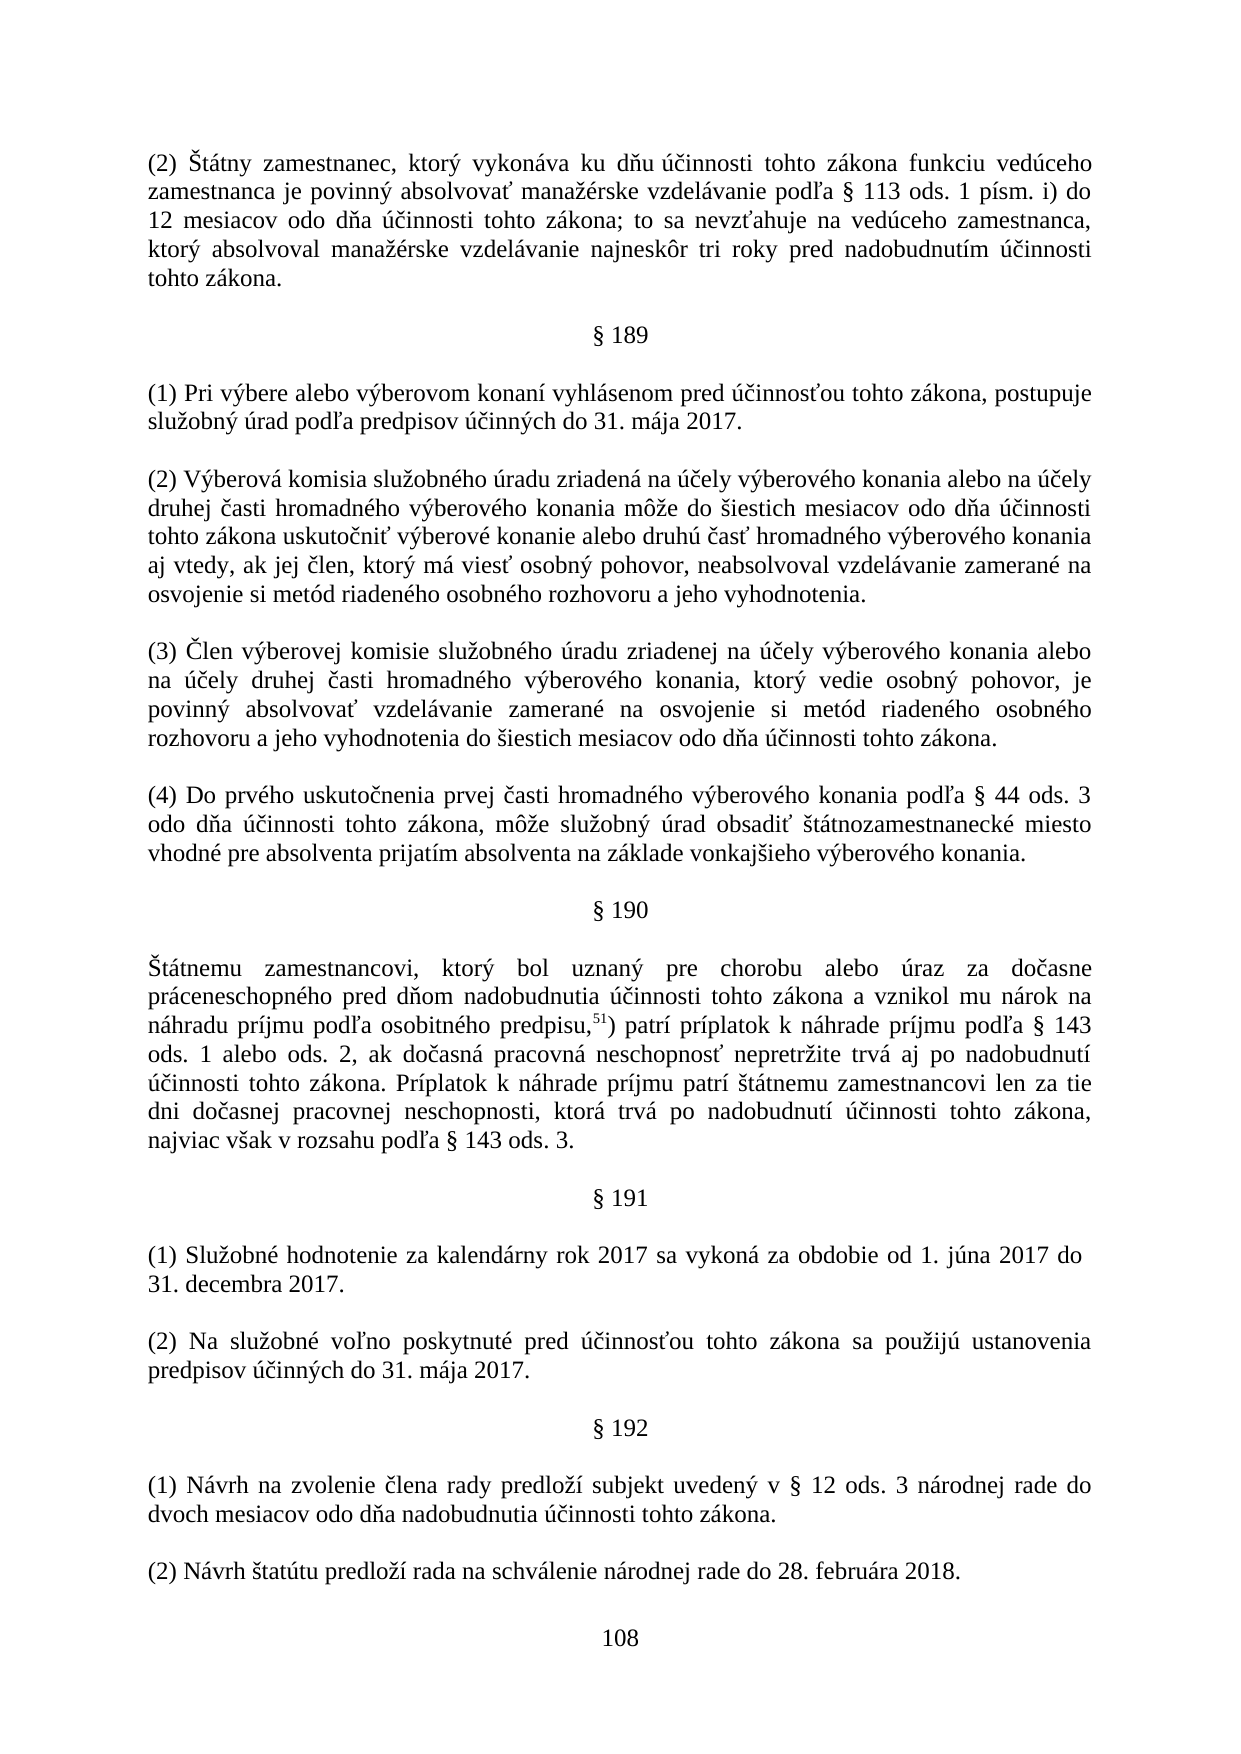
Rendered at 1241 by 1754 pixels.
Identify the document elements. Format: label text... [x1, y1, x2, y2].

text § 191 [148, 1183, 1092, 1211]
text (1) Pri výbere alebo výberovom konaní vyhlásenom pred účinnosťou tohto zákona, postupuje služobný úrad podľa predpisov účinných do 31. mája 2017. [148, 378, 1092, 435]
text § 189 [148, 320, 1092, 349]
list (2) Návrh štatútu predloží rada na schválenie národnej rade do 28. februára 2018. [148, 1556, 1092, 1585]
text § 192 [148, 1413, 1092, 1441]
text § 190 [148, 895, 1092, 924]
text (4) Do prvého uskutočnenia prvej časti hromadného výberového konania podľa § 44 ods. 3 odo dňa účinnosti tohto zákona, môže služobný úrad obsadiť štátnozamestnanecké miesto vhodné pre absolventa prijatím absolventa na základe vonkajšieho výberového konania. [148, 780, 1092, 866]
text (2) Výberová komisia služobného úradu zriadená na účely výberového konania alebo na účely druhej časti hromadného výberového konania môže do šiestich mesiacov odo dňa účinnosti tohto zákona uskutočniť výberové konanie alebo druhú časť hromadného výberového konania aj vtedy, ak jej člen, ktorý má viesť osobný pohovor, neabsolvoval vzdelávanie zamerané na osvojenie si metód riadeného osobného rozhovoru a jeho vyhodnotenia. [148, 464, 1092, 608]
text (1) Návrh na zvolenie člena rady predloží subjekt uvedený v § 12 ods. 3 národnej rade do dvoch mesiacov odo dňa nadobudnutia účinnosti tohto zákona. [148, 1470, 1092, 1528]
text (3) Člen výberovej komisie služobného úradu zriadenej na účely výberového konania alebo na účely druhej časti hromadného výberového konania, ktorý vedie osobný pohovor, je povinný absolvovať vzdelávanie zamerané na osvojenie si metód riadeného osobného rozhovoru a jeho vyhodnotenia do šiestich mesiacov odo dňa účinnosti tohto zákona. [148, 636, 1092, 751]
text (1) Služobné hodnotenie za kalendárny rok 2017 sa vykoná za obdobie od 1. júna 2017 do 31. decembra 2017. [148, 1240, 1092, 1298]
text (2) Na služobné voľno poskytnuté pred účinnosťou tohto zákona sa použijú ustanovenia predpisov účinných do 31. mája 2017. [148, 1326, 1092, 1384]
subtitle (2) Štátny zamestnanec, ktorý vykonáva ku dňu účinnosti tohto zákona funkciu vedúceho zamestnanca je povinný absolvovať manažérske vzdelávanie podľa § 113 ods. 1 písm. i) do 12 mesiacov odo dňa účinnosti tohto zákona; to sa nevzťahuje na vedúceho zamestnanca, ktorý absolvoval manažérske vzdelávanie najneskôr tri roky pred nadobudnutím účinnosti tohto zákona. [148, 148, 1092, 291]
text Štátnemu zamestnancovi, ktorý bol uznaný pre chorobu alebo úraz za dočasne práceneschopného pred dňom nadobudnutia účinnosti tohto zákona a vznikol mu nárok na náhradu príjmu podľa osobitného predpisu,51) patrí príplatok k náhrade príjmu podľa § 143 ods. 1 alebo ods. 2, ak dočasná pracovná neschopnosť nepretržite trvá aj po nadobudnutí účinnosti tohto zákona. Príplatok k náhrade príjmu patrí štátnemu zamestnancovi len za tie dni dočasnej pracovnej neschopnosti, ktorá trvá po nadobudnutí účinnosti tohto zákona, najviac však v rozsahu podľa § 143 ods. 3. [148, 953, 1092, 1154]
